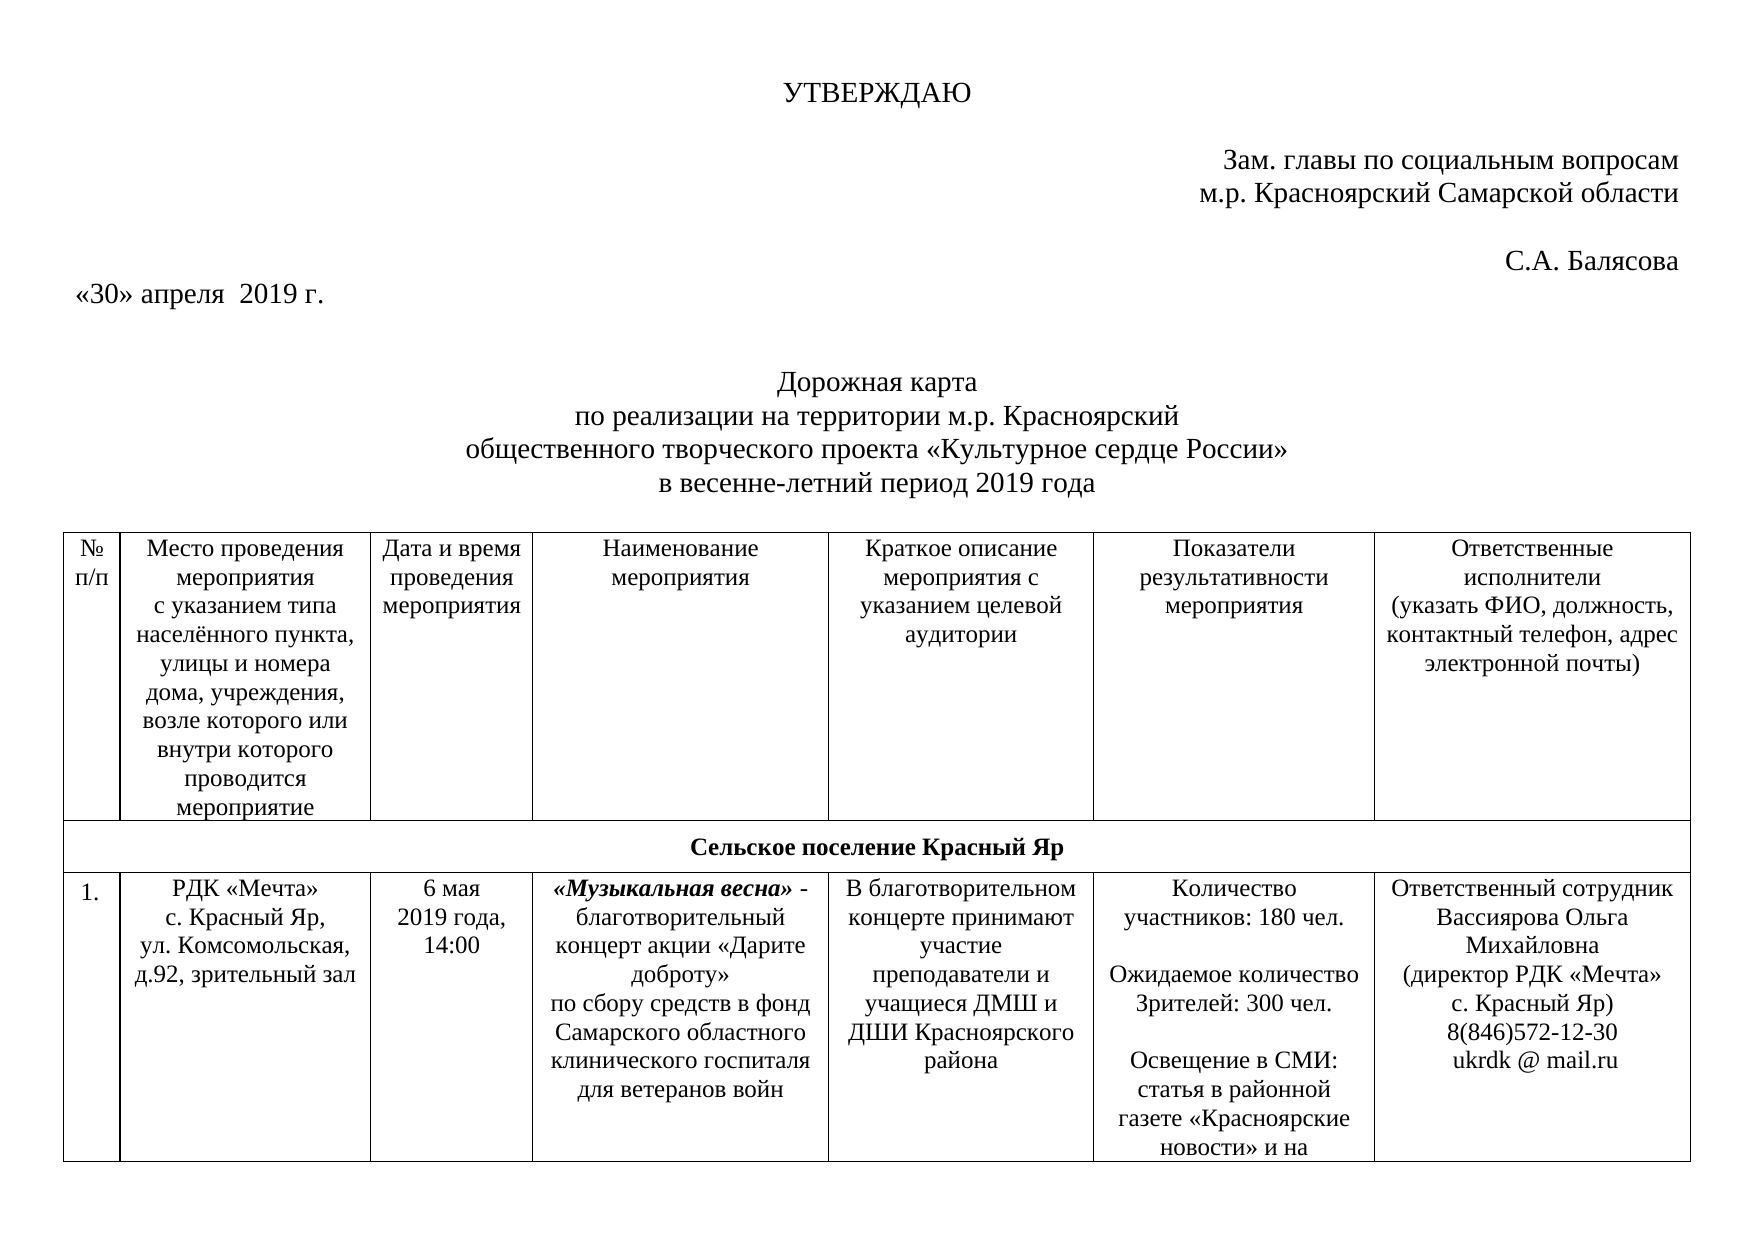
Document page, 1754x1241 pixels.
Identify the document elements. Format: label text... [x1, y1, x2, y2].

text «30» апреля 2019 г. [75, 276, 1679, 310]
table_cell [1375, 873, 1690, 1161]
table_header Краткое описание мероприятия с указанием целевой аудитории [829, 533, 1093, 820]
text м.р. Красноярский Самарской области [75, 176, 1679, 209]
table_header № п/п [64, 533, 119, 820]
text по реализации на территории м.р. Красноярский [75, 398, 1679, 431]
text С.А. Балясова [75, 243, 1679, 276]
table_header Ответственные исполнители (указать ФИО, должность, контактный телефон, адрес электронной почты) [1375, 533, 1690, 820]
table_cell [533, 873, 828, 1161]
text Дорожная карта [75, 364, 1679, 398]
table_cell Сельское поселение Красный Яр [64, 821, 1690, 872]
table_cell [121, 873, 370, 1161]
table_header Место проведения мероприятия с указанием типа населённого пункта, улицы и номера дома, учреждения, возле которого или внутри которого проводится мероприятие [121, 533, 370, 820]
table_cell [371, 873, 532, 1161]
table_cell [1094, 873, 1374, 1161]
text УТВЕРЖДАЮ [75, 75, 1679, 108]
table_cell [829, 873, 1093, 1161]
text в весенне-летний период 2019 года [75, 465, 1679, 498]
text Зам. главы по социальным вопросам [75, 142, 1679, 176]
table_cell [64, 873, 119, 1161]
table_header Дата и время проведения мероприятия [371, 533, 532, 820]
text общественного творческого проекта «Культурное сердце России» [75, 431, 1679, 465]
table_header Показатели результативности мероприятия [1094, 533, 1374, 820]
table_header Наименование мероприятия [533, 533, 828, 820]
